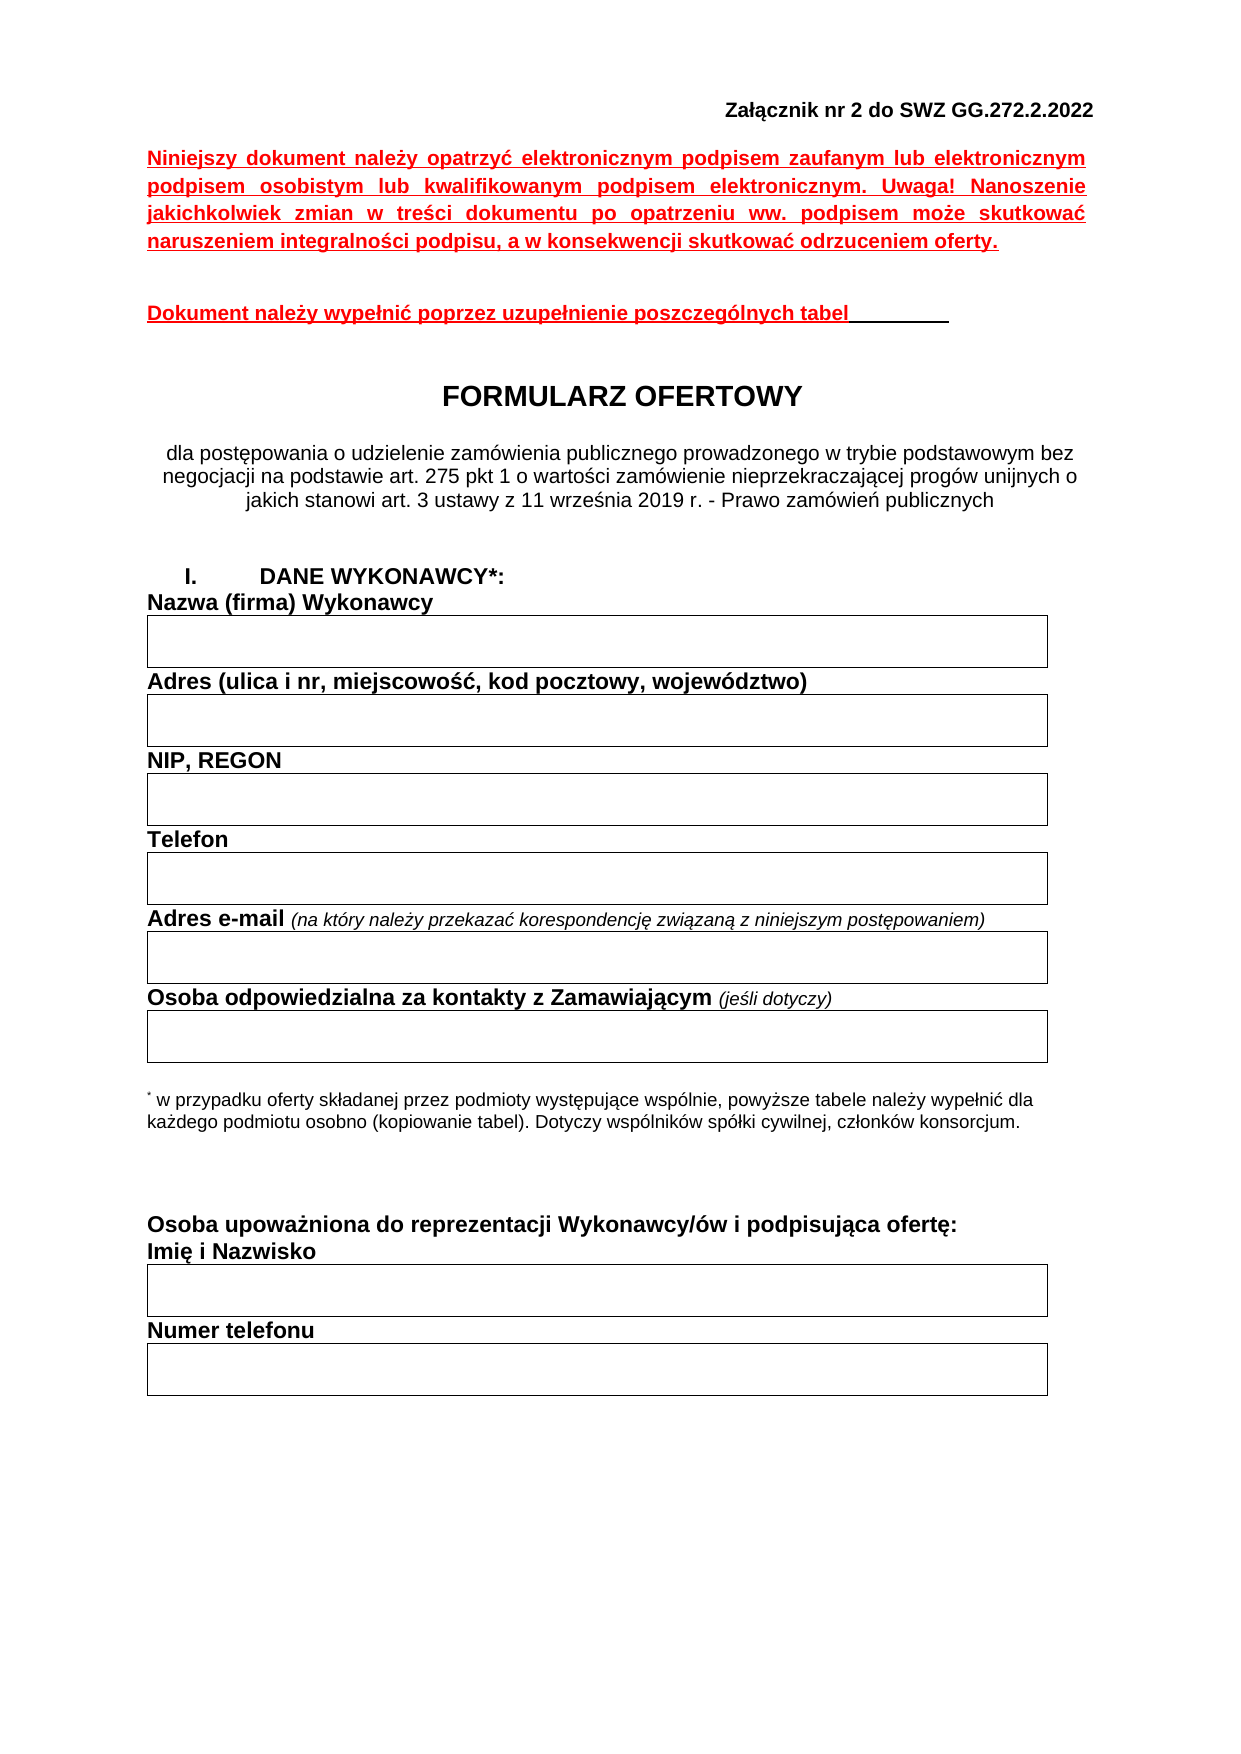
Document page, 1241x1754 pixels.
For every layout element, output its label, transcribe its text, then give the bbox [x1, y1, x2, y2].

table_header [148, 774, 1047, 825]
text Osoba upoważniona do reprezentacji Wykonawcy/ów i podpisująca ofertę: [147, 1211, 1094, 1238]
text Telefon [147, 826, 1094, 852]
text NIP, REGON [147, 747, 1094, 773]
table_header [148, 1011, 1047, 1062]
text * w przypadku oferty składanej przez podmioty występujące wspólnie, powyższe tabele należy wypełnić dla każdego podmiotu osobno (kopiowanie tabel). Dotyczy wspólników spółki cywilnej, członków konsorcjum. [147, 1089, 1094, 1132]
list DANE WYKONAWCY*: [184, 563, 1094, 589]
table_header [148, 932, 1047, 983]
text FORMULARZ OFERTOWY [368, 379, 1094, 440]
text Imię i Nazwisko [147, 1238, 1094, 1264]
text Dokument należy wypełnić poprzez uzupełnienie poszczególnych tabel [147, 300, 1086, 324]
table_header [148, 853, 1047, 904]
text Adres (ulica i nr, miejscowość, kod pocztowy, województwo) [147, 668, 1094, 694]
text dla postępowania o udzielenie zamówienia publicznego prowadzonego w trybie podstawowym bez negocjacji na podstawie art. 275 pkt 1 o wartości zamówienie nieprzekraczającej progów unijnych o jakich stanowi art. 3 ustawy z 11 września 2019 r. - Prawo zamówień publicznych [147, 440, 1094, 512]
text Nazwa (firma) Wykonawcy [147, 589, 1094, 615]
table_header [148, 695, 1047, 746]
text Osoba odpowiedzialna za kontakty z Zamawiającym (jeśli dotyczy) [147, 984, 1094, 1010]
text Numer telefonu [147, 1317, 1094, 1343]
text Adres e-mail (na który należy przekazać korespondencję związaną z niniejszym postępowaniem) [147, 905, 1094, 931]
table_header [148, 1265, 1047, 1316]
text Niniejszy dokument należy opatrzyć elektronicznym podpisem zaufanym lub elektronicznym podpisem osobistym lub kwalifikowanym podpisem elektronicznym. Uwaga! Nanoszenie jakichkolwiek zmian w treści dokumentu po opatrzeniu ww. podpisem może skutkować naruszeniem integralności podpisu, a w konsekwencji skutkować odrzuceniem oferty. [147, 168, 1086, 195]
text Załącznik nr 2 do SWZ GG.272.2.2022 [147, 98, 1094, 122]
table_header [148, 1344, 1047, 1394]
table_header [148, 616, 1047, 667]
text Niniejszy dokument należy opatrzyć elektronicznym podpisem zaufanym lub elektronicznym podpisem osobistym lub kwalifikowanym podpisem elektronicznym. Uwaga! Nanoszenie jakichkolwiek zmian w treści dokumentu po opatrzeniu ww. podpisem może skutkować naruszeniem integralności podpisu, a w konsekwencji skutkować odrzuceniem oferty. [147, 223, 1086, 280]
text Niniejszy dokument należy opatrzyć elektronicznym podpisem zaufanym lub elektronicznym podpisem osobistym lub kwalifikowanym podpisem elektronicznym. Uwaga! Nanoszenie jakichkolwiek zmian w treści dokumentu po opatrzeniu ww. podpisem może skutkować naruszeniem integralności podpisu, a w konsekwencji skutkować odrzuceniem oferty. [147, 196, 1086, 222]
